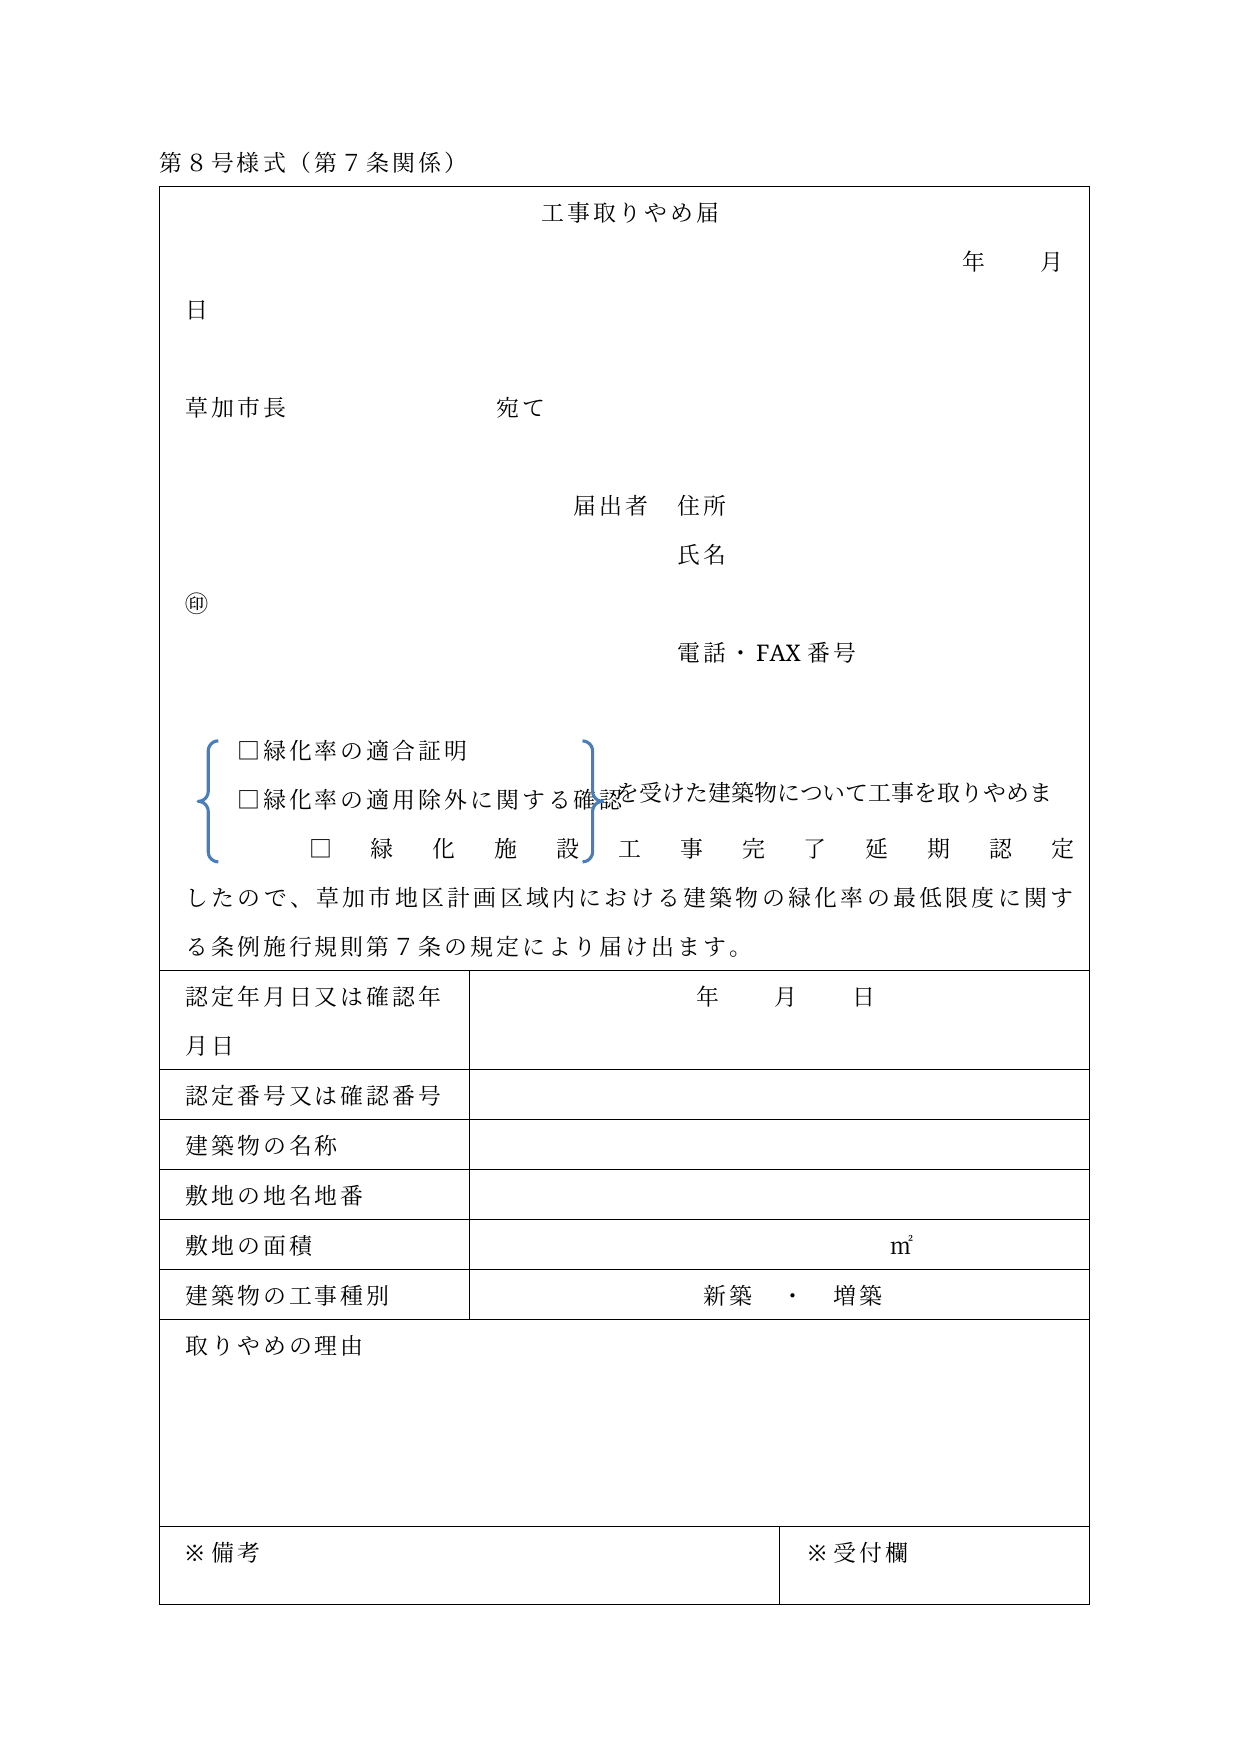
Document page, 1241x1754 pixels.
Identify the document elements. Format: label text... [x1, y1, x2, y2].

table_cell 敷地の地名地番 [160, 1170, 469, 1219]
table_cell [470, 1120, 1089, 1169]
table_cell ※備考 [160, 1527, 779, 1604]
table_cell [470, 1170, 1089, 1219]
table_cell [470, 1070, 1089, 1119]
table_header 工事取りやめ届 年 月 日 草加市長 宛て 届出者 住所 氏名 ㊞ 電話・FAX番号 □緑化率の適合証明 □緑化率の適用除外に関する確認 □緑化施設工事完了延期認定 したので、草加市地区計画区域内における建築物の緑化率の最低限度に関する条例施行規則第７条の規定により届け出ます。 [160, 187, 1089, 970]
table_cell 新築 ・ 増築 [470, 1270, 1089, 1319]
table_cell 建築物の工事種別 [160, 1270, 469, 1319]
table_cell 取りやめの理由 [160, 1320, 1089, 1526]
table_cell ㎡ [470, 1220, 1089, 1269]
table_cell 認定年月日又は確認年月日 [160, 971, 469, 1069]
text 第８号様式（第７条関係） [159, 137, 1093, 186]
table_cell ※受付欄 [780, 1527, 1089, 1604]
table_cell 認定番号又は確認番号 [160, 1070, 469, 1119]
table_cell 敷地の面積 [160, 1220, 469, 1269]
table_cell 建築物の名称 [160, 1120, 469, 1169]
table_cell 年 月 日 [470, 971, 1089, 1069]
